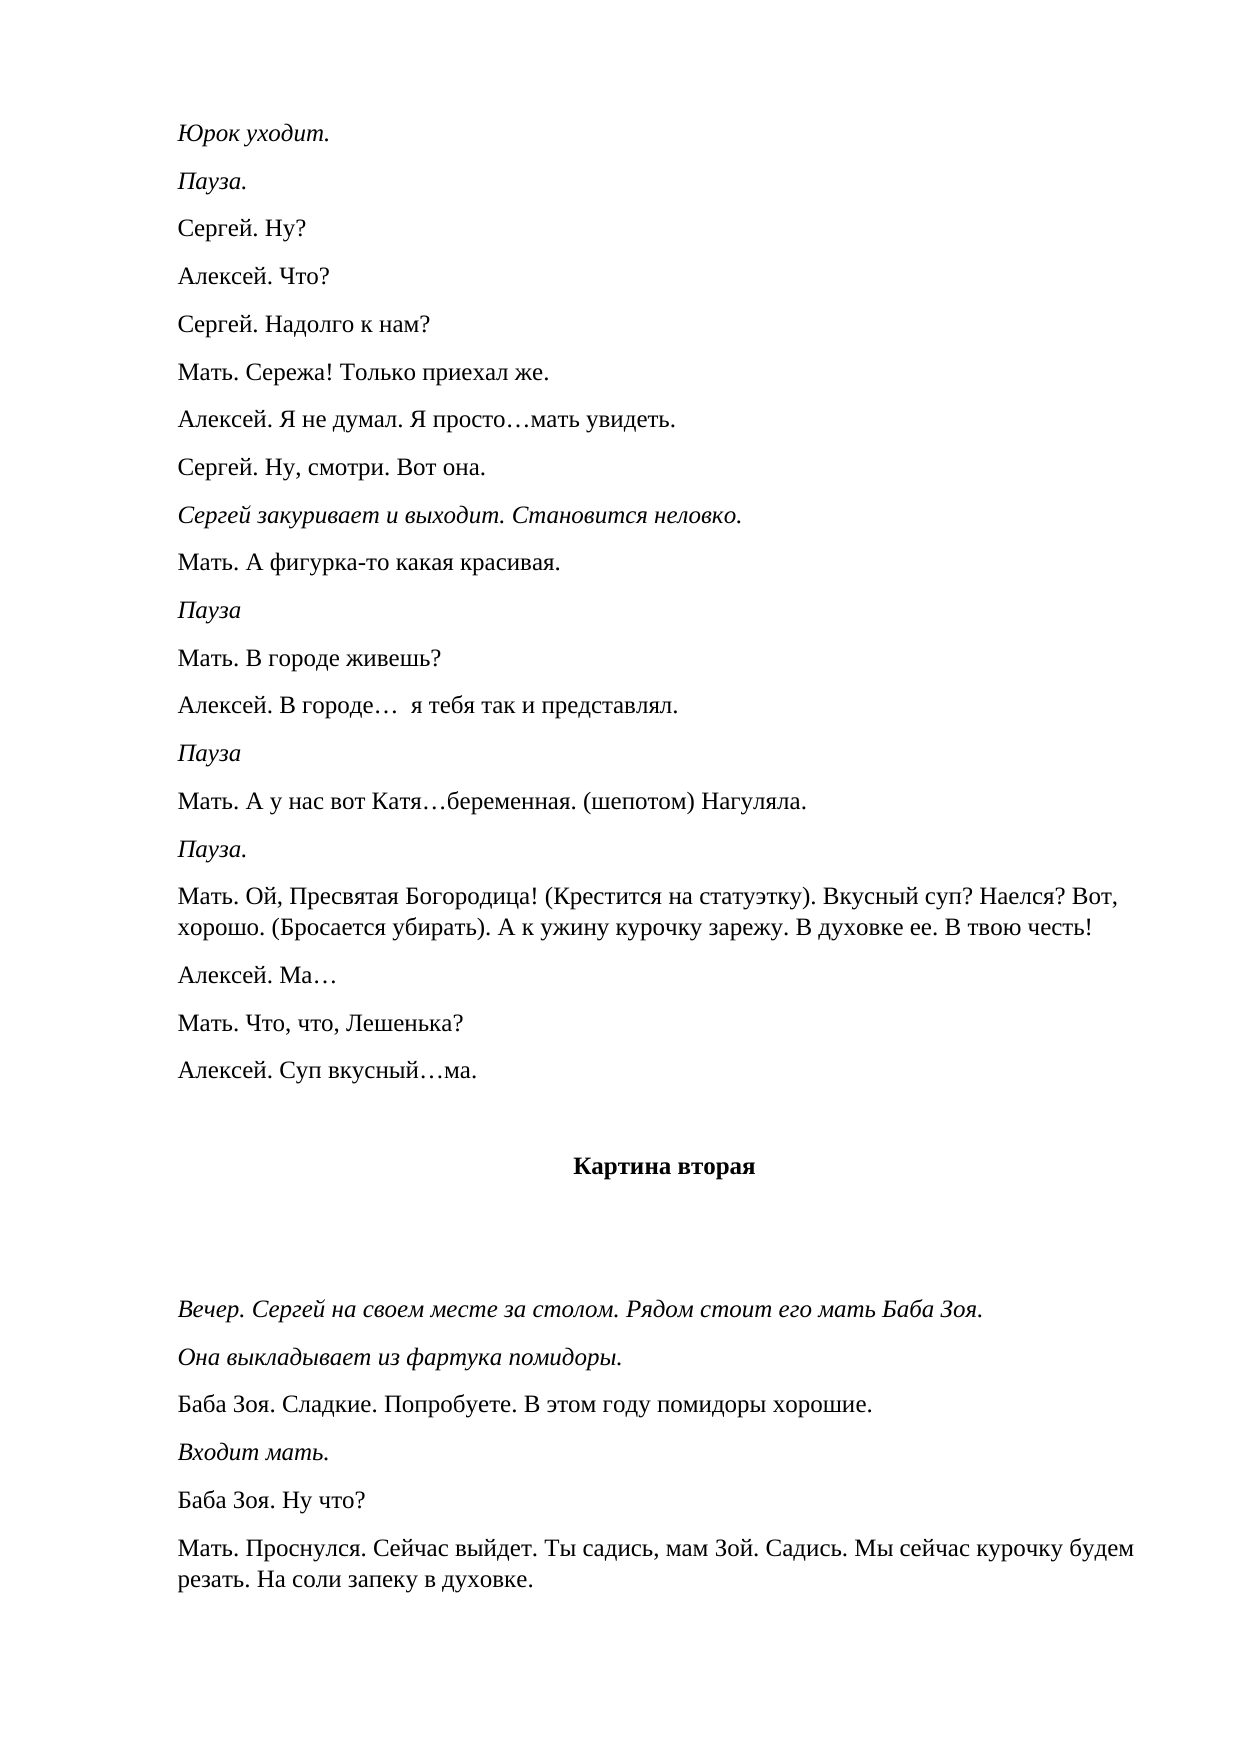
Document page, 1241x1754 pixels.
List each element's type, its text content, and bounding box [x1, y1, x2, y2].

text Мать. А у нас вот Катя…беременная. (шепотом) Нагуляла. [177, 786, 1152, 815]
text Картина вторая [177, 1151, 1152, 1180]
text Алексей. Ма… [177, 960, 1152, 989]
text Юрок уходит. [177, 118, 1152, 147]
text Мать. Проснулся. Сейчас выйдет. Ты садись, мам Зой. Садись. Мы сейчас курочку будем резать. На соли запеку в духовке. [177, 1533, 1152, 1592]
text Мать. Сережа! Только приехал же. [177, 357, 1152, 385]
text Пауза [177, 595, 1152, 624]
text Сергей. Ну? [177, 213, 1152, 242]
text Алексей. Я не думал. Я просто…мать увидеть. [177, 404, 1152, 433]
text Мать. Что, что, Лешенька? [177, 1008, 1152, 1037]
text Мать. В городе живешь? [177, 643, 1152, 672]
text Вечер. Сергей на своем месте за столом. Рядом стоит его мать Баба Зоя. [177, 1294, 1152, 1323]
text Сергей закуривает и выходит. Становится неловко. [177, 500, 1152, 528]
text Алексей. В городе… я тебя так и представлял. [177, 691, 1152, 719]
text Пауза. [177, 834, 1152, 862]
text Мать. Ой, Пресвятая Богородица! (Крестится на статуэтку). Вкусный суп? Наелся? Вот, хорошо. (Бросается убирать). А к ужину курочку зарежу. В духовке ее. В твою честь! [177, 881, 1152, 941]
text Баба Зоя. Сладкие. Попробуете. В этом году помидоры хорошие. [177, 1389, 1152, 1418]
text Пауза [177, 738, 1152, 767]
text Сергей. Надолго к нам? [177, 309, 1152, 338]
text Пауза. [177, 166, 1152, 194]
text Сергей. Ну, смотри. Вот она. [177, 452, 1152, 481]
text Она выкладывает из фартука помидоры. [177, 1342, 1152, 1371]
text Алексей. Что? [177, 261, 1152, 290]
text Мать. А фигурка-то какая красивая. [177, 547, 1152, 576]
text Входит мать. [177, 1437, 1152, 1466]
text Алексей. Суп вкусный…ма. [177, 1056, 1152, 1084]
text Баба Зоя. Ну что? [177, 1485, 1152, 1514]
